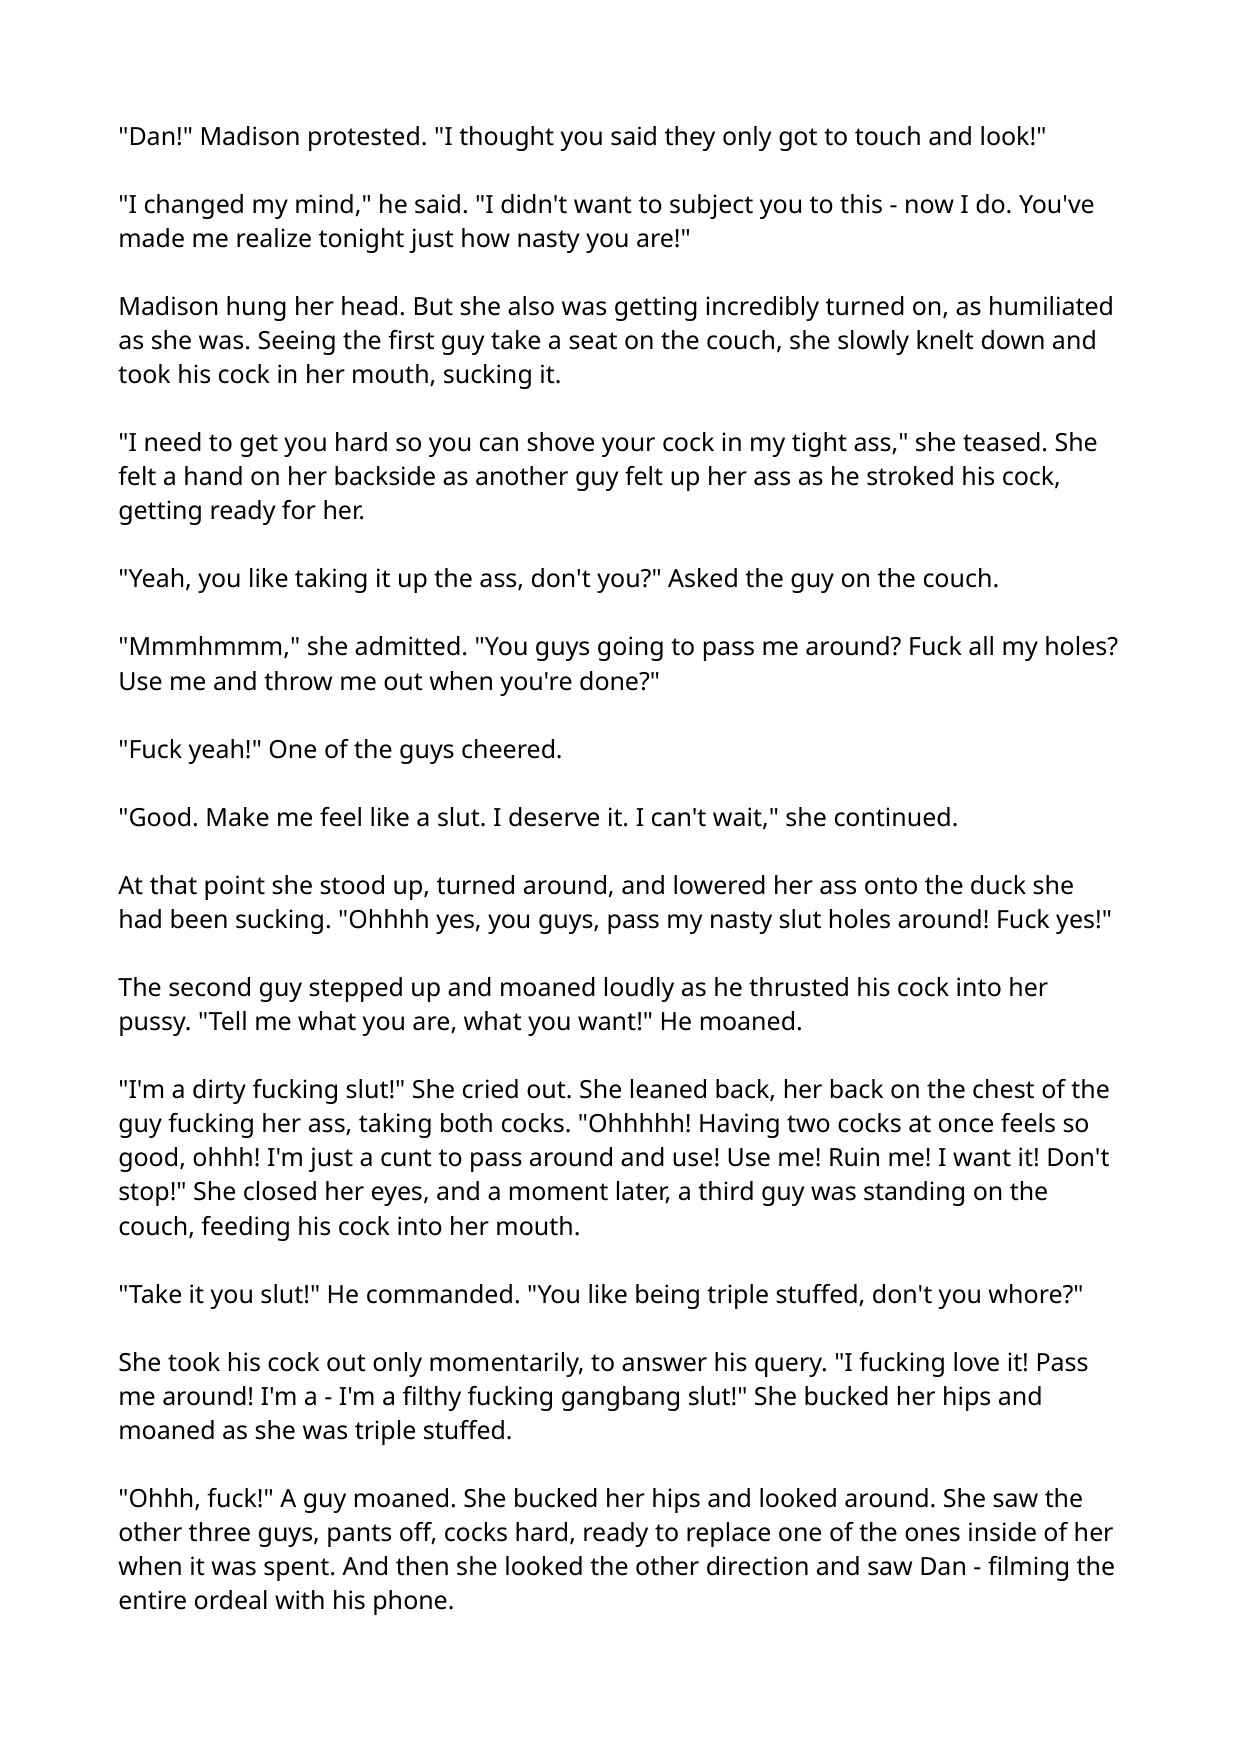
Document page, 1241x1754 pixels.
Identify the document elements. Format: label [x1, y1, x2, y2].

text [118, 118, 1122, 1617]
